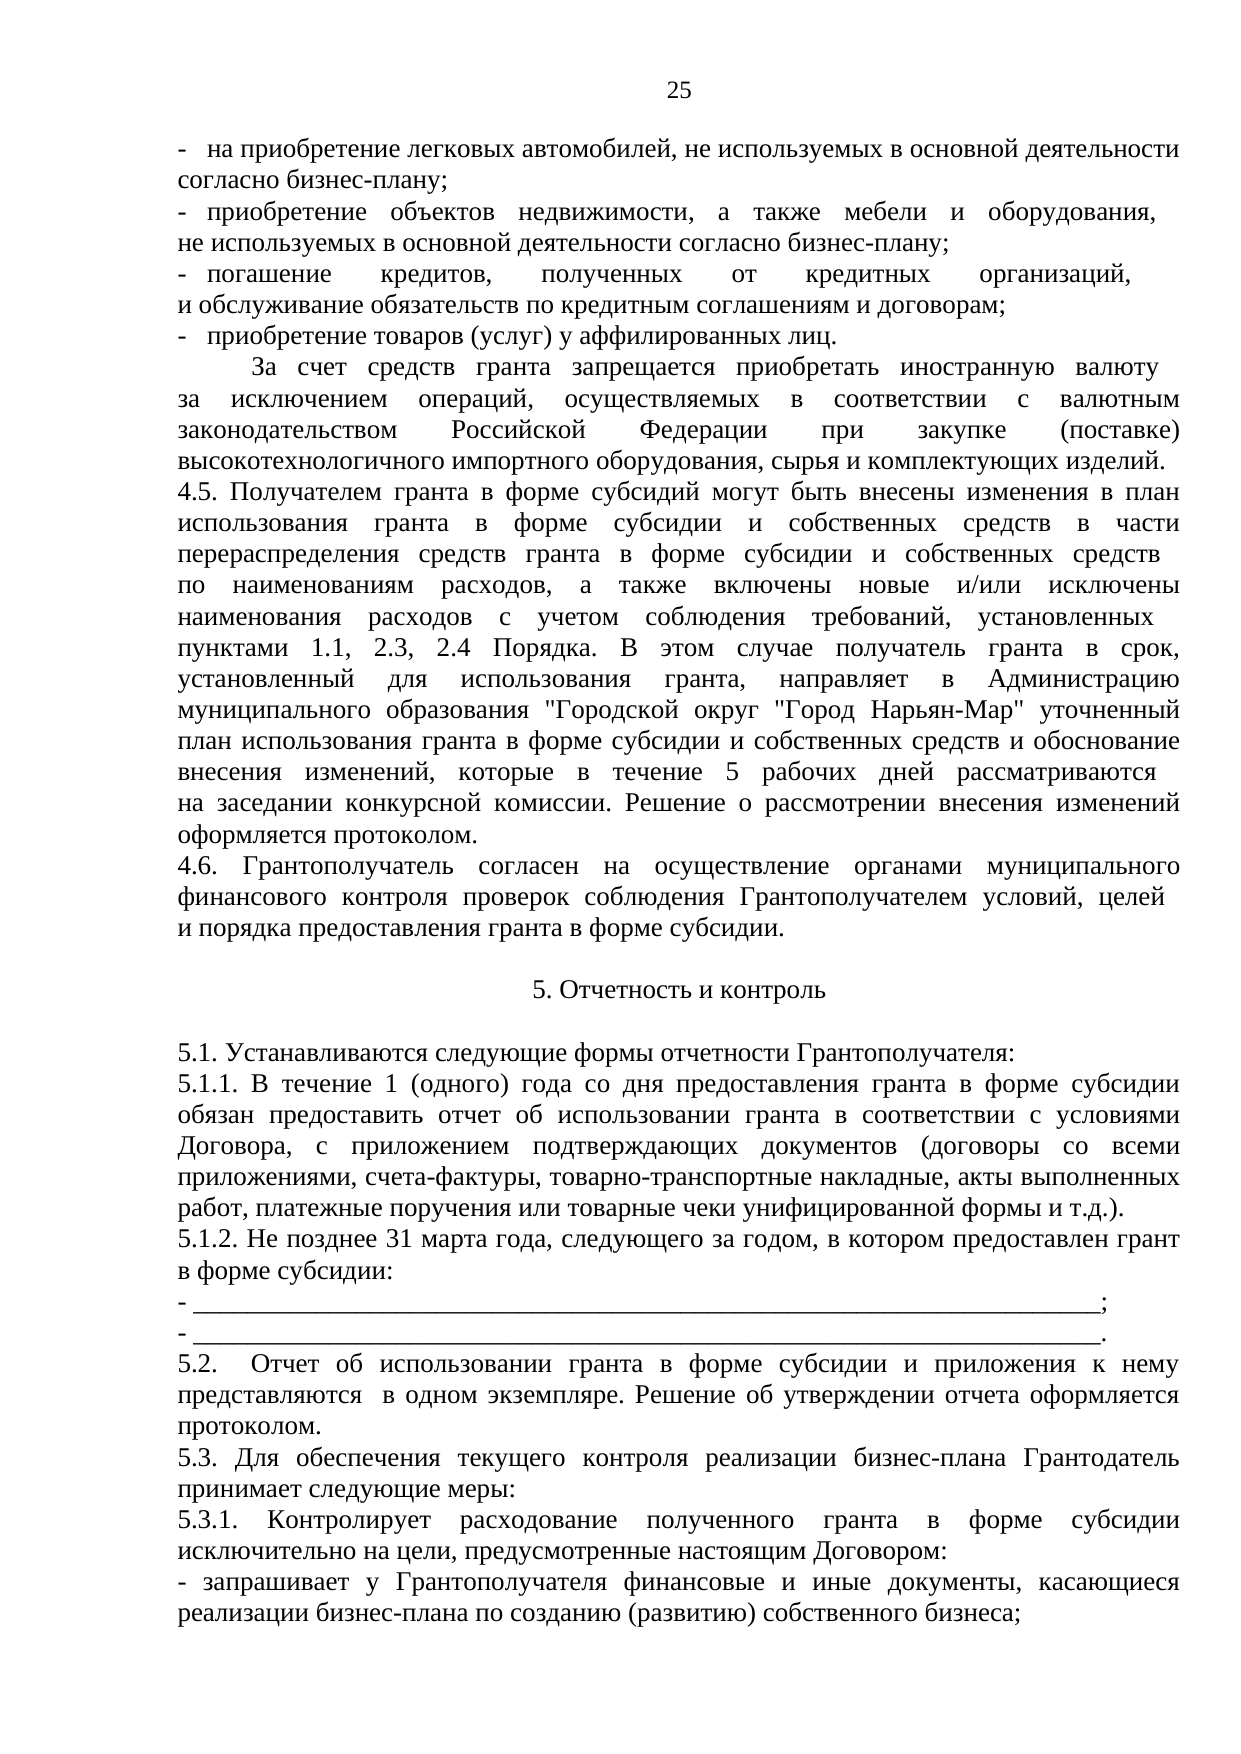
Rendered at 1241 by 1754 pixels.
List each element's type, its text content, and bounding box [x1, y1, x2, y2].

text - запрашивает у Грантополучателя финансовые и иные документы, касающиеся реализации бизнес-плана по созданию (развитию) собственного бизнеса; [177, 1565, 1181, 1627]
text 5.1. Устанавливаются следующие формы отчетности Грантополучателя: [177, 1036, 1181, 1067]
text - приобретение объектов недвижимости, а также мебели и оборудования, не используемых в основной деятельности согласно бизнес-плану; [177, 195, 1181, 257]
text 4.5. Получателем гранта в форме субсидий могут быть внесены изменения в план использования гранта в форме субсидии и собственных средств в части перераспределения средств гранта в форме субсидии и собственных средств по наименованиям расходов, а также включены новые и/или исключены наименования расходов с учетом соблюдения требований, установленных пунктами 1.1, 2.3, 2.4 Порядка. В этом случае получатель гранта в срок, установленный для использования гранта, направляет в Администрацию муниципального образования "Городской округ "Город Нарьян-Мар" уточненный план использования гранта в форме субсидии и собственных средств и обоснование внесения изменений, которые в течение 5 рабочих дней рассматриваются на заседании конкурсной комиссии. Решение о рассмотрении внесения изменений оформляется протоколом. [177, 475, 1181, 849]
text За счет средств гранта запрещается приобретать иностранную валюту за исключением операций, осуществляемых в соответствии с валютным законодательством Российской Федерации при закупке (поставке) высокотехнологичного импортного оборудования, сырья и комплектующих изделий. [177, 351, 1181, 475]
text 5.1.1. В течение 1 (одного) года со дня предоставления гранта в форме субсидии обязан предоставить отчет об использовании гранта в соответствии с условиями Договора, с приложением подтверждающих документов (договоры со всеми приложениями, счета-фактуры, товарно-транспортные накладные, акты выполненных работ, платежные поручения или товарные чеки унифицированной формы и т.д.). [177, 1067, 1181, 1223]
text - ___________________________________________________________________; [177, 1285, 1181, 1316]
text 5.3.1. Контролирует расходование полученного гранта в форме субсидии исключительно на цели, предусмотренные настоящим Договором: [177, 1503, 1181, 1565]
text 5. Отчетность и контроль [177, 973, 1181, 1004]
text 5.3. Для обеспечения текущего контроля реализации бизнес-плана Грантодатель принимает следующие меры: [177, 1441, 1181, 1503]
text - погашение кредитов, полученных от кредитных организаций, и обслуживание обязательств по кредитным соглашениям и договорам; [177, 257, 1181, 319]
text - на приобретение легковых автомобилей, не используемых в основной деятельности согласно бизнес-плану; [177, 132, 1181, 195]
text - приобретение товаров (услуг) у аффилированных лиц. [177, 319, 1181, 351]
text 5.2. Отчет об использовании гранта в форме субсидии и приложения к нему представляются в одном экземпляре. Решение об утверждении отчета оформляется протоколом. [177, 1347, 1181, 1441]
text 4.6. Грантополучатель согласен на осуществление органами муниципального финансового контроля проверок соблюдения Грантополучателем условий, целей и порядка предоставления гранта в форме субсидии. [177, 849, 1181, 942]
text - ___________________________________________________________________. [177, 1316, 1181, 1347]
text 5.1.2. Не позднее 31 марта года, следующего за годом, в котором предоставлен грант в форме субсидии: [177, 1223, 1181, 1285]
